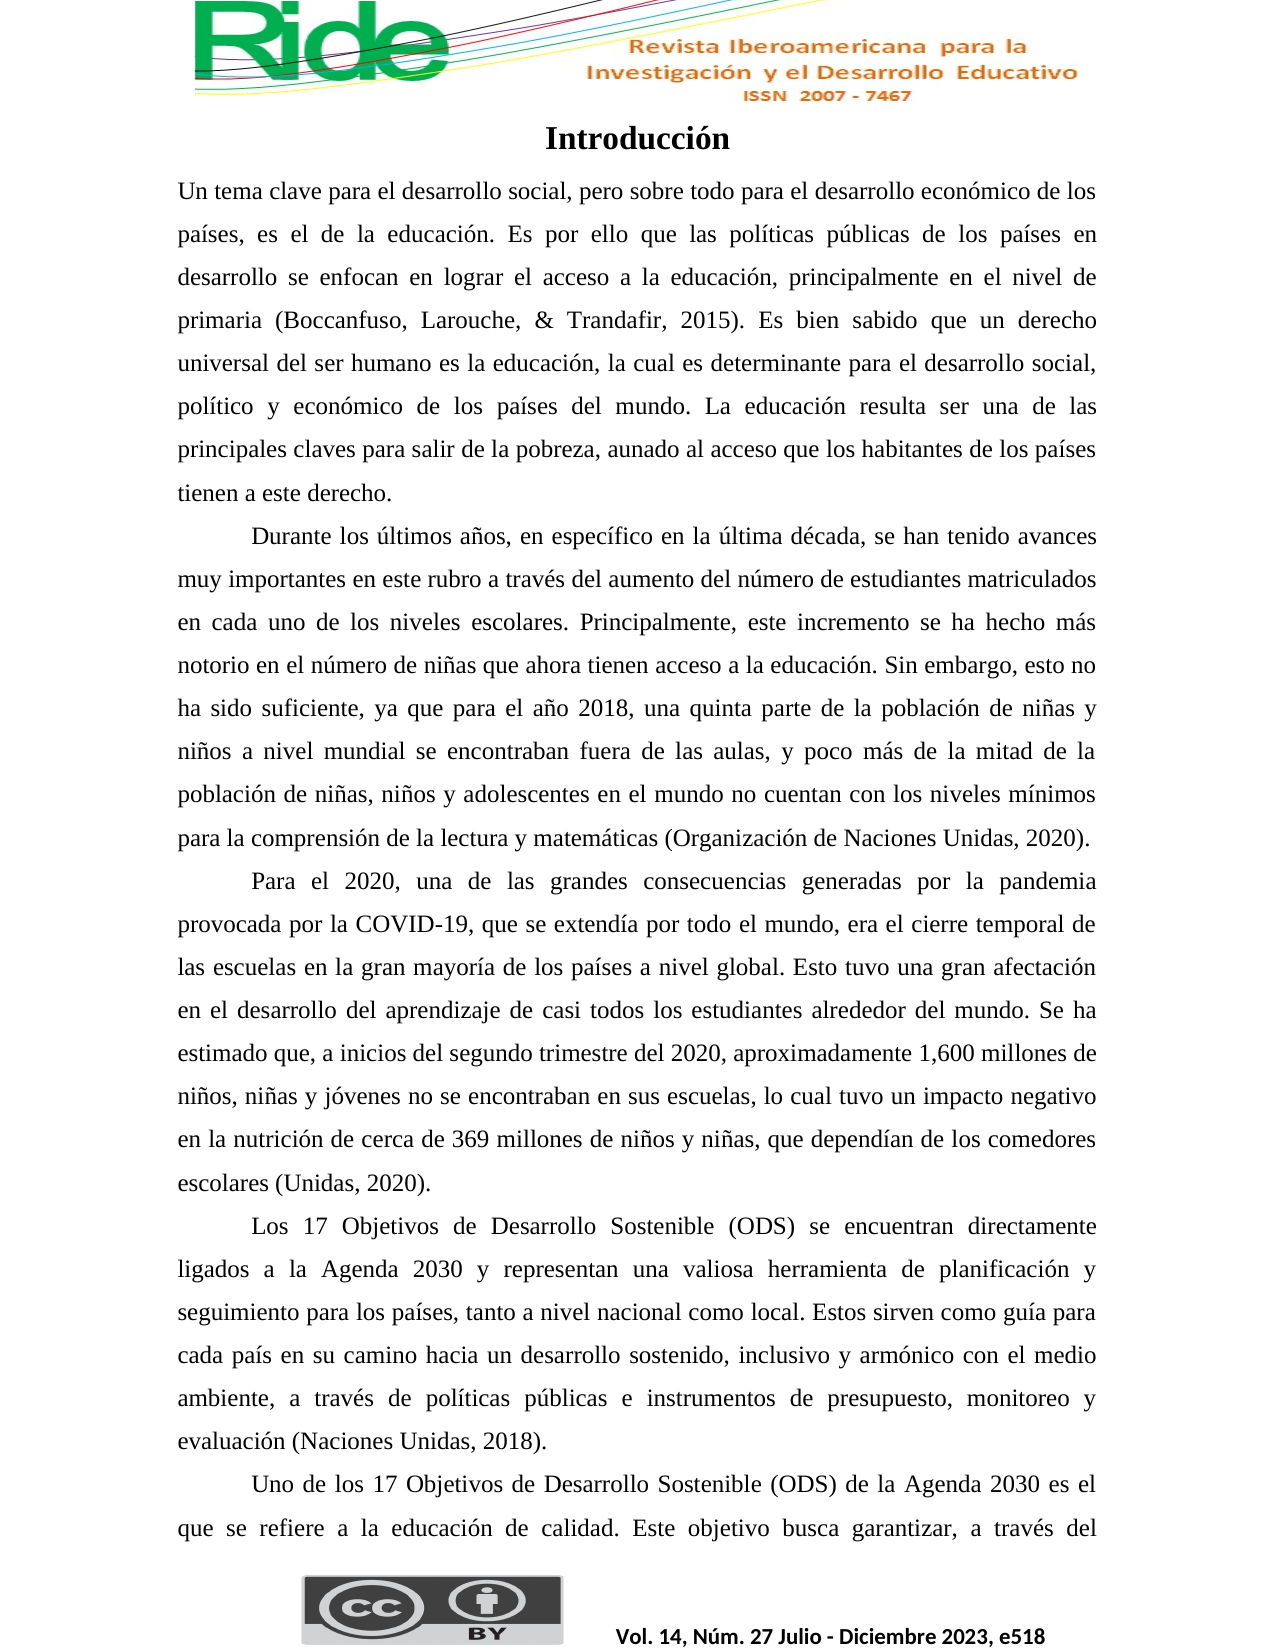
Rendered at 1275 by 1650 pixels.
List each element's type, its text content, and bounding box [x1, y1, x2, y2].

text Para el 2020, una de las grandes consecuencias generadas por la pandemia provocada por la COVID-19, que se extendía por todo el mundo, era el cierre temporal de las escuelas en la gran mayoría de los países a nivel global. Esto tuvo una gran afectación en el desarrollo del aprendizaje de casi todos los estudiantes alrededor del mundo. Se ha estimado que, a inicios del segundo trimestre del 2020, aproximadamente 1,600 millones de niños, niñas y jóvenes no se encontraban en sus escuelas, lo cual tuvo un impacto negativo en la nutrición de cerca de 369 millones de niños y niñas, que dependían de los comedores escolares (Unidas, 2020). [177, 866, 1098, 1196]
text Durante los últimos años, en específico en la última década, se han tenido avances muy importantes en este rubro a través del aumento del número de estudiantes matriculados en cada uno de los niveles escolares. Principalmente, este incremento se ha hecho más notorio en el número de niñas que ahora tienen acceso a la educación. Sin embargo, esto no ha sido suficiente, ya que para el año 2018, una quinta parte de la población de niñas y niños a nivel mundial se encontraban fuera de las aulas, y poco más de la mitad de la población de niñas, niños y adolescentes en el mundo no cuentan con los niveles mínimos para la comprensión de la lectura y matemáticas (Organización de Naciones Unidas, 2020). [177, 521, 1098, 851]
picture [194, 0, 1081, 105]
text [177, 1469, 1098, 1541]
picture [301, 1575, 564, 1645]
text Introducción [177, 118, 1098, 157]
text Los 17 Objetivos de Desarrollo Sostenible (ODS) se encuentran directamente ligados a la Agenda 2030 y representan una valiosa herramienta de planificación y seguimiento para los países, tanto a nivel nacional como local. Estos sirven como guía para cada país en su camino hacia un desarrollo sostenido, inclusivo y armónico con el medio ambiente, a través de políticas públicas e instrumentos de presupuesto, monitoreo y evaluación (Naciones Unidas, 2018). [177, 1211, 1098, 1455]
text Un tema clave para el desarrollo social, pero sobre todo para el desarrollo económico de los países, es el de la educación. Es por ello que las políticas públicas de los países en desarrollo se enfocan en lograr el acceso a la educación, principalmente en el nivel de primaria (Boccanfuso, Larouche, & Trandafir, 2015). Es bien sabido que un derecho universal del ser humano es la educación, la cual es determinante para el desarrollo social, político y económico de los países del mundo. La educación resulta ser una de las principales claves para salir de la pobreza, aunado al acceso que los habitantes de los países tienen a este derecho. [177, 176, 1098, 506]
